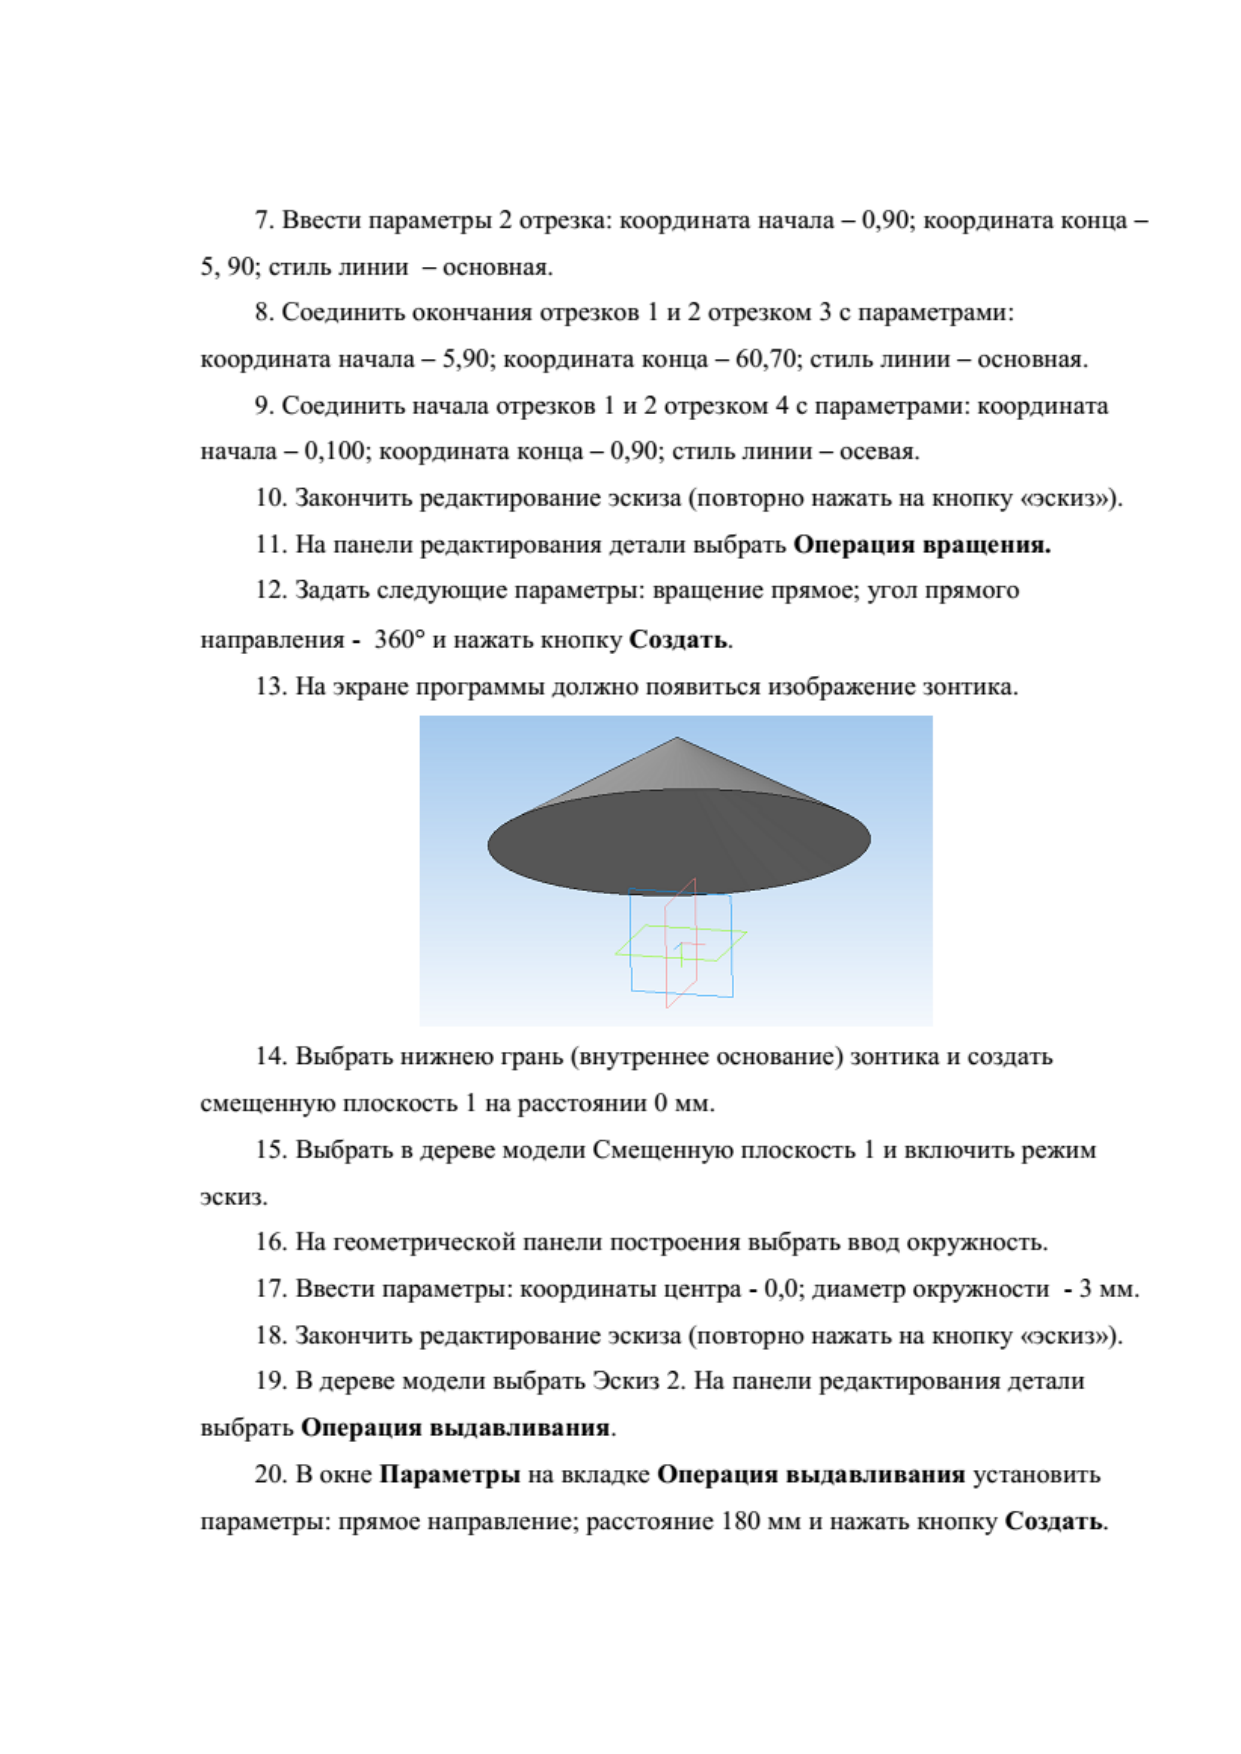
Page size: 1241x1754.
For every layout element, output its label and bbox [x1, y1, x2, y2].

picture [177, 177, 1152, 1614]
